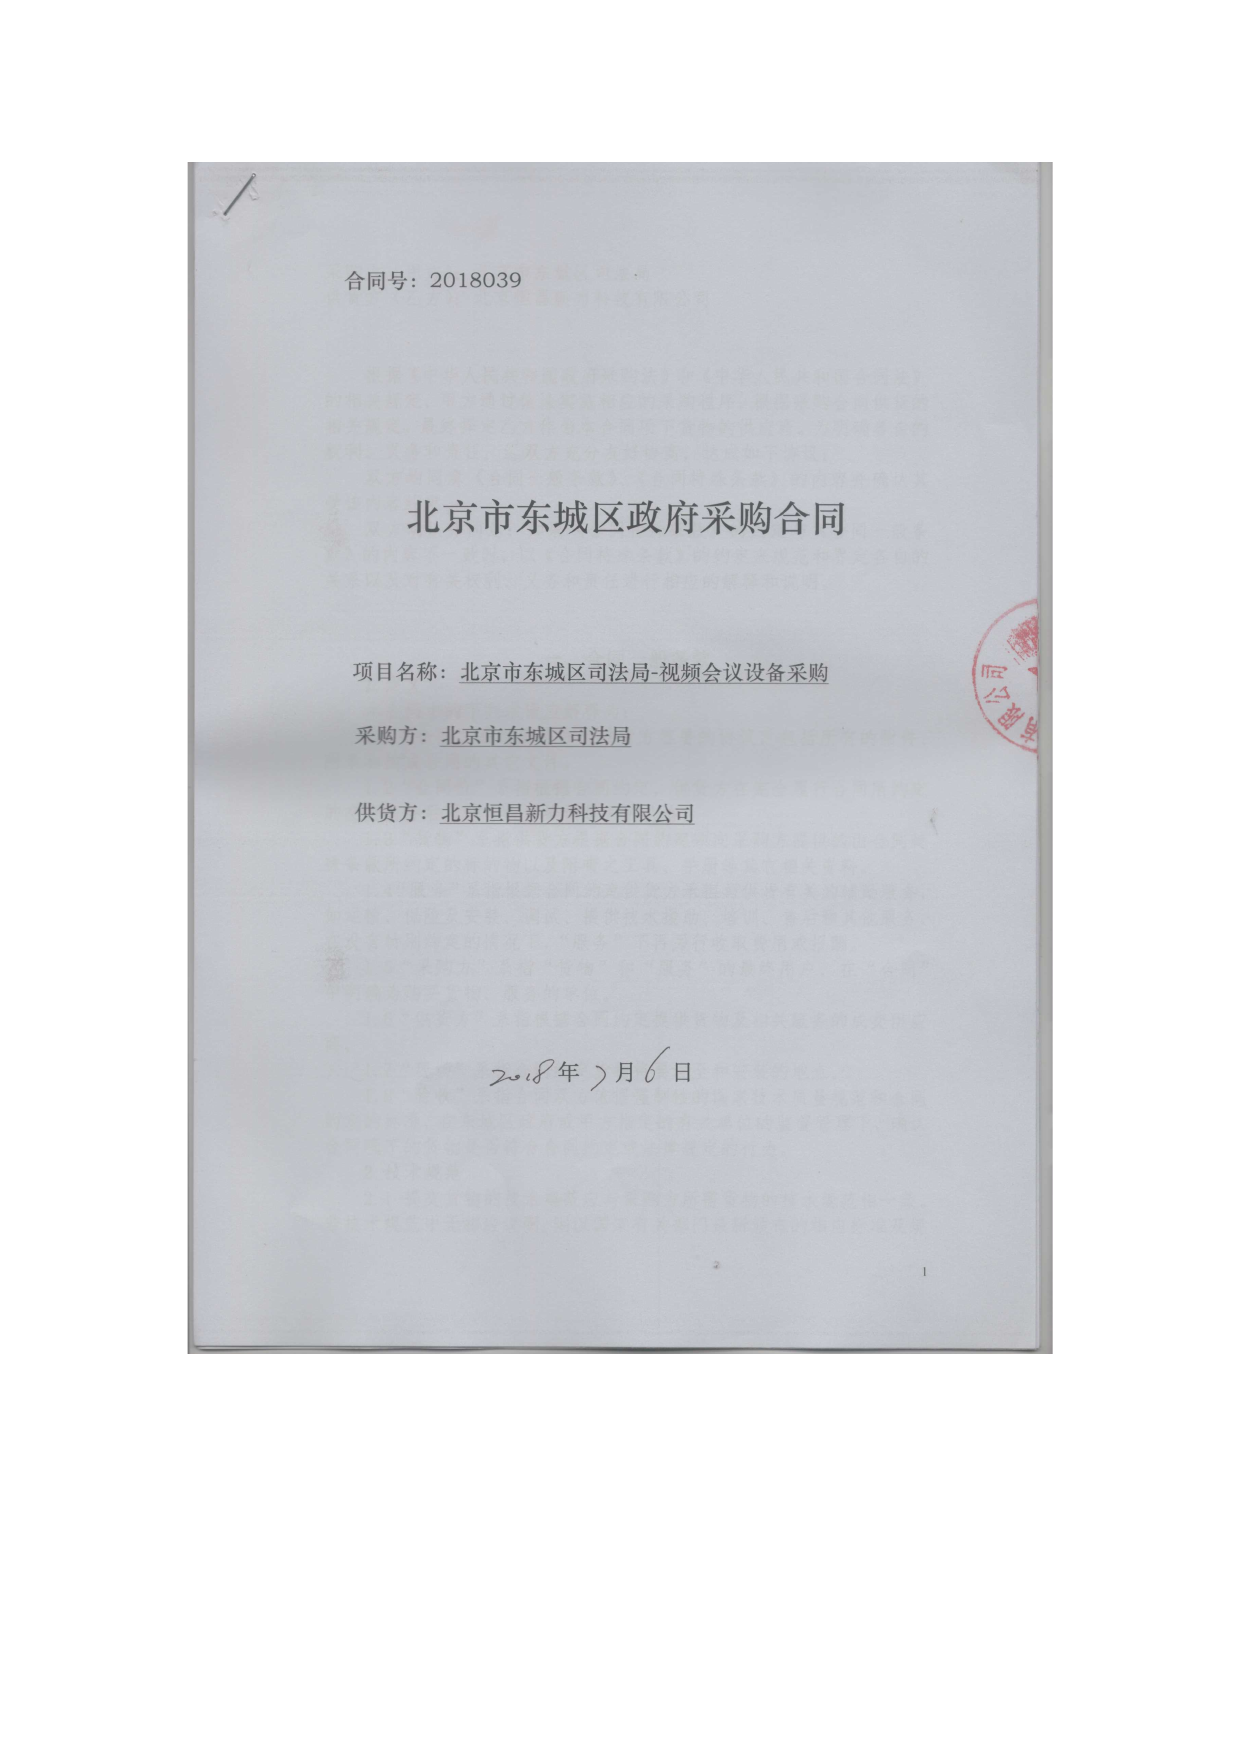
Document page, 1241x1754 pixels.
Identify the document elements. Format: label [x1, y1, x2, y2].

picture [187, 162, 1053, 1354]
